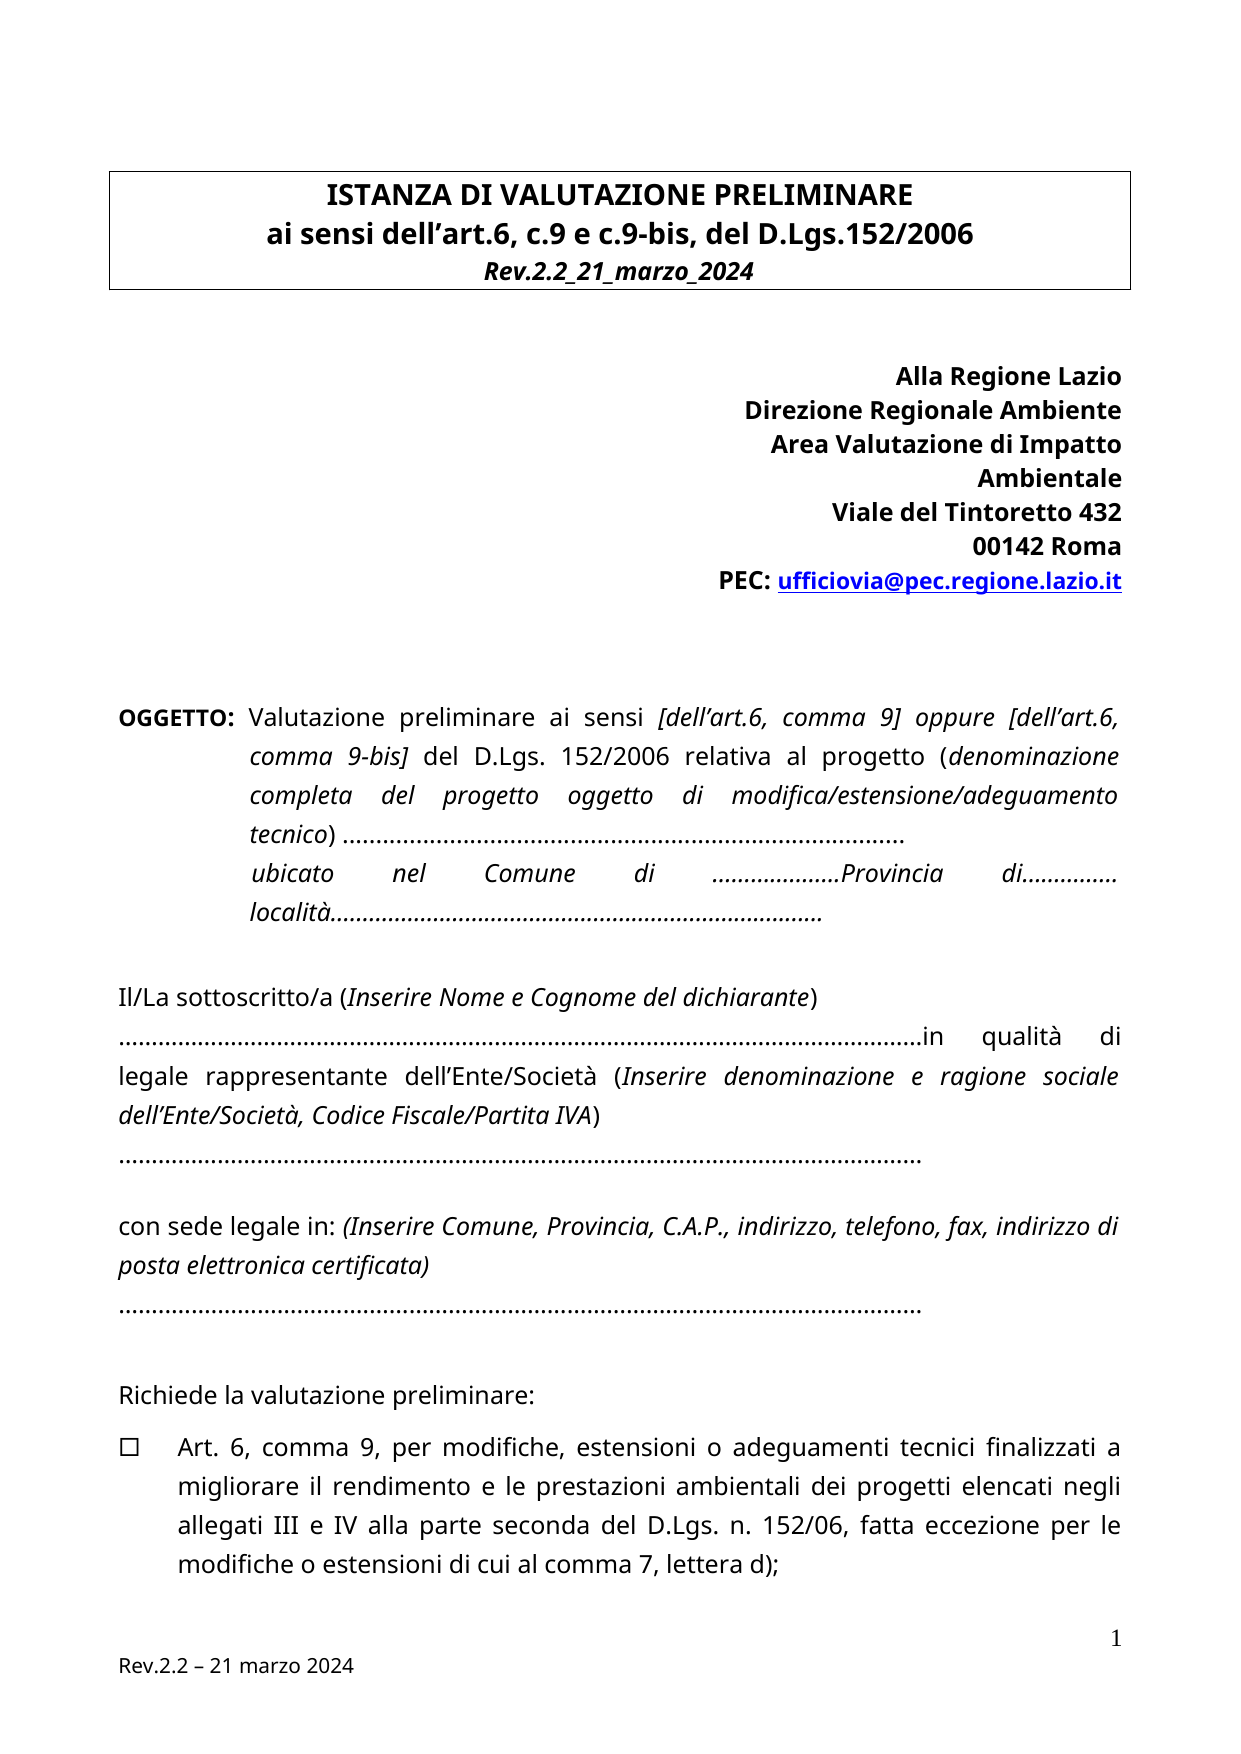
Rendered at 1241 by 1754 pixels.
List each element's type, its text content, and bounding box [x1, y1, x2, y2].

text Alla Regione Lazio [634, 358, 1122, 393]
text ISTANZA DI VALUTAZIONE PRELIMINARE [110, 172, 1130, 213]
text ai sensi dell’art.6, c.9 e c.9-bis, del D.Lgs.152/2006 [118, 213, 1122, 250]
text OGGETTO: Valutazione preliminare ai sensi [dell’art.6, comma 9] oppure [dell’art.6, comma 9-bis] del D.Lgs. 152/2006 relativa al progetto (denominazione completa del progetto oggetto di modifica/estensione/adeguamento tecnico) .................................................................................... [118, 699, 1122, 851]
text ubicato nel Comune di ………………..Provincia di…………… località…………………………………..…………….…….............. [249, 856, 1122, 929]
text Area Valutazione di Impatto Ambientale [118, 427, 1122, 495]
text …………………………..….…………………..……………………………………………………… [118, 1136, 1122, 1171]
text Rev.2.2_21_marzo_2024 [110, 250, 1130, 289]
text Direzione Regionale Ambiente [413, 393, 1122, 427]
text Viale del Tintoretto 432 [634, 495, 1122, 529]
text ……..….…………………..…………………………………………………………………………… [118, 1287, 1122, 1321]
text 00142 Roma [634, 529, 1122, 563]
list Art. 6, comma 9, per modifiche, estensioni o adeguamenti tecnici finalizzati a migliorare il rendimento e le prestazioni ambientali dei progetti elencati negli allegati III e IV alla parte seconda del D.Lgs. n. 152/06, fatta eccezione per le modifiche o estensioni di cui al comma 7, lettera d); [118, 1429, 1122, 1581]
text Richiede la valutazione preliminare: [118, 1378, 1122, 1412]
text …………………………..….…………………..………………………………………………………in qualità di legale rappresentante dell’Ente/Società (Inserire denominazione e ragione sociale dell’Ente/Società, Codice Fiscale/Partita IVA) [118, 1019, 1122, 1131]
text PEC: ufficiovia@pec.regione.lazio.it [634, 563, 1122, 597]
text Il/La sottoscritto/a (Inserire Nome e Cognome del dichiarante) [118, 980, 1122, 1014]
text con sede legale in: (Inserire Comune, Provincia, C.A.P., indirizzo, telefono, fax, indirizzo di posta elettronica certificata) [118, 1209, 1122, 1282]
